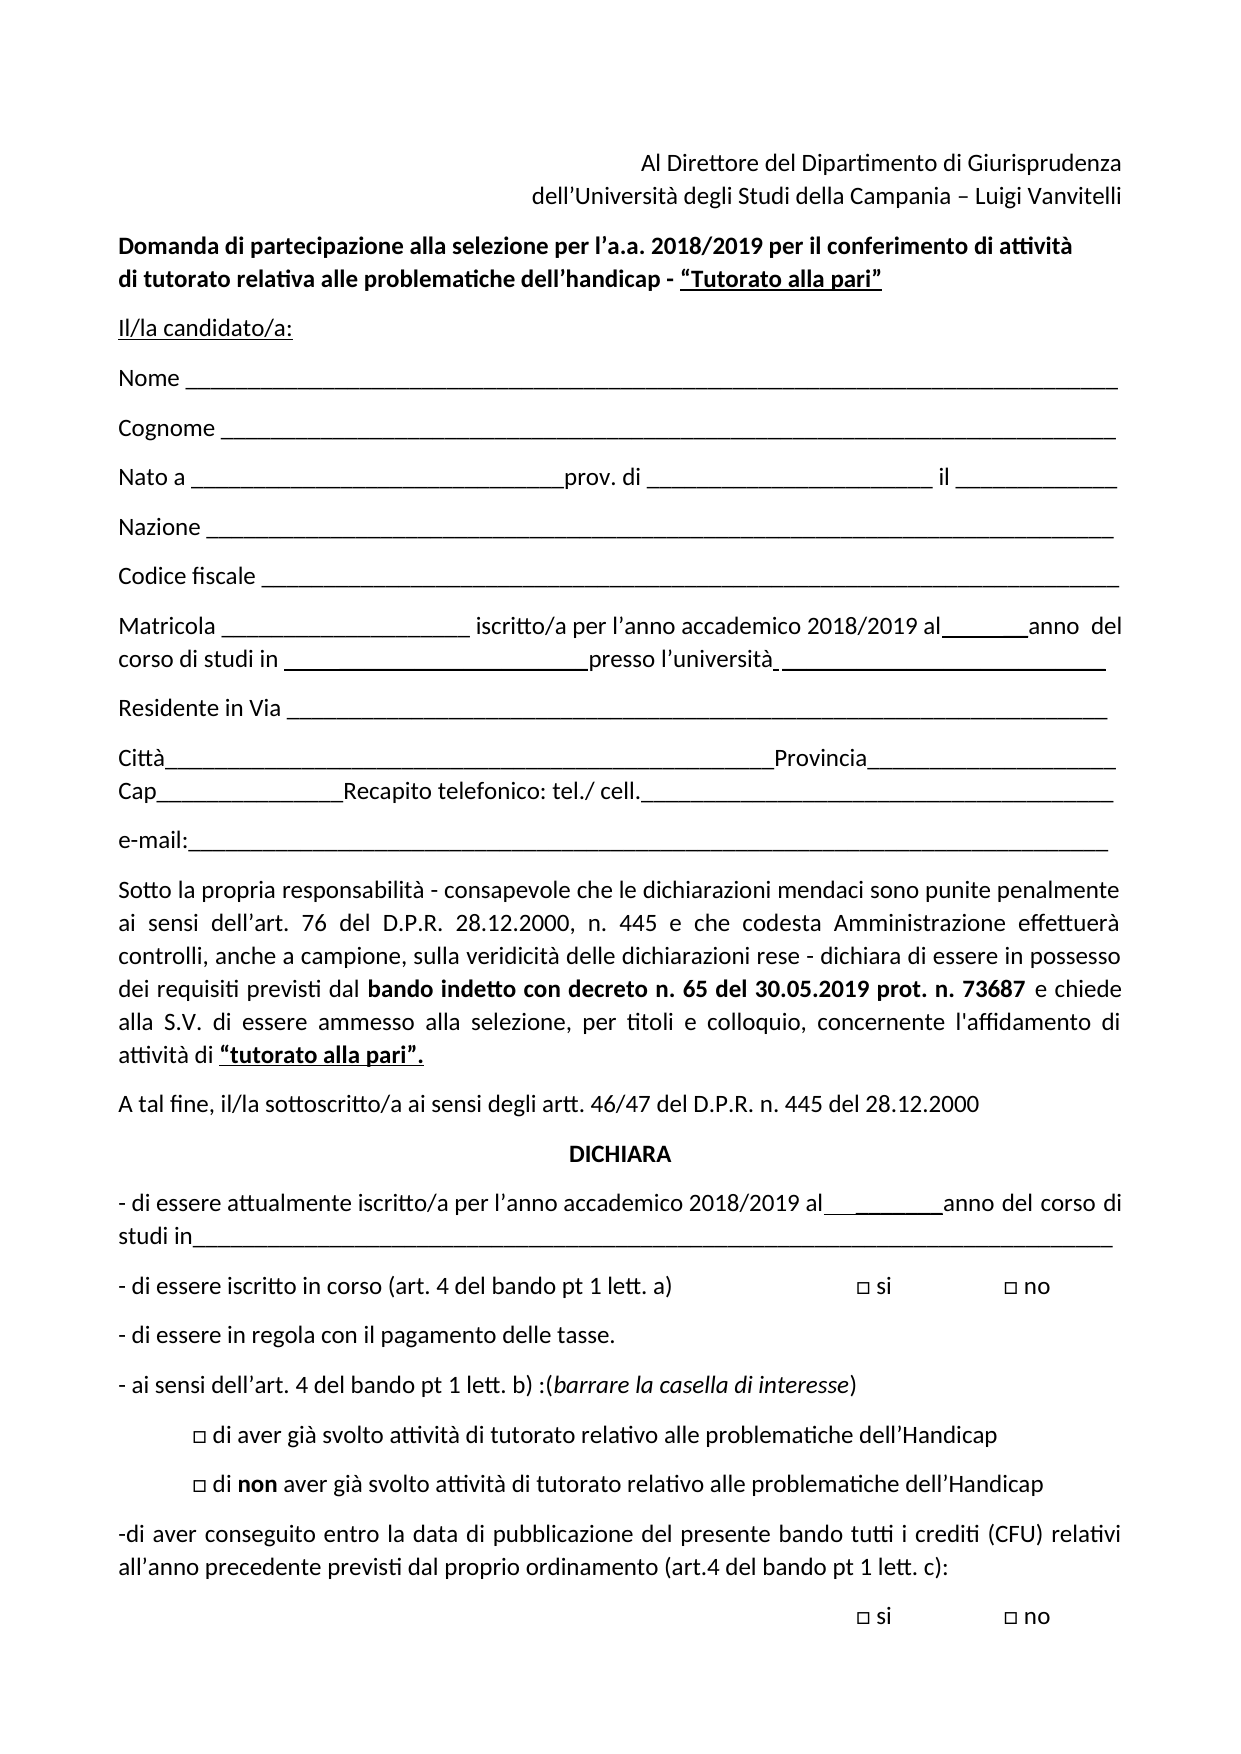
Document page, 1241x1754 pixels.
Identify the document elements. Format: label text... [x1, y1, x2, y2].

text Residente in Via __________________________________________________________________ [118, 693, 1122, 723]
text Nazione _________________________________________________________________________ [118, 511, 1122, 541]
text DICHIARA [118, 1138, 1122, 1168]
text Nato a ______________________________prov. di _______________________ il _____________ [118, 461, 1122, 492]
text -di aver conseguito entro la data di pubblicazione del presente bando tutti i crediti (CFU) relativi all’anno precedente previsti dal proprio ordinamento (art.4 del bando pt 1 lett. c): [118, 1518, 1122, 1581]
text Cognome ________________________________________________________________________ [118, 412, 1122, 442]
text e-mail:__________________________________________________________________________ [118, 825, 1122, 855]
text - di essere attualmente iscritto/a per l’anno accademico 2018/2019 al _______anno del corso di studi in__________________________________________________________________________ [118, 1188, 1122, 1251]
text - ai sensi dell’art. 4 del bando pt 1 lett. b) :(barrare la casella di interesse) [118, 1369, 1122, 1400]
text - di essere in regola con il pagamento delle tasse. [118, 1320, 1122, 1350]
text Nome ___________________________________________________________________________ [118, 362, 1122, 393]
text - di essere iscritto in corso (art. 4 del bando pt 1 lett. a) □ si □ no [118, 1270, 1122, 1301]
text □ si □ no [782, 1601, 1122, 1631]
text Matricola ____________________ iscritto/a per l’anno accademico 2018/2019 al __anno del corso di studi in ____________________presso l’università __________________________ [118, 610, 1122, 673]
text Il/la candidato/a: [118, 313, 1122, 343]
text Al Direttore del Dipartimento di Giurisprudenza dell’Università degli Studi della Campania – Luigi Vanvitelli [118, 148, 1122, 211]
text Codice fiscale _____________________________________________________________________ [118, 561, 1122, 591]
text □ di aver già svolto attività di tutorato relativo alle problematiche dell’Handicap [118, 1419, 1122, 1449]
text A tal fine, il/la sottoscritto/a ai sensi degli artt. 46/47 del D.P.R. n. 445 del 28.12.2000 [118, 1088, 1122, 1119]
text Domanda di partecipazione alla selezione per l’a.a. 2018/2019 per il conferimento di attività di tutorato relativa alle problematiche dell’handicap - “Tutorato alla pari” [118, 230, 1122, 293]
text □ di non aver già svolto attività di tutorato relativo alle problematiche dell’Handicap [118, 1468, 1122, 1499]
text Città_________________________________________________Provincia____________________Cap_______________Recapito telefonico: tel./ cell.______________________________________ [118, 742, 1122, 806]
text Sotto la propria responsabilità - consapevole che le dichiarazioni mendaci sono punite penalmente ai sensi dell’art. 76 del D.P.R. 28.12.2000, n. 445 e che codesta Amministrazione effettuerà controlli, anche a campione, sulla veridicità delle dichiarazioni rese - dichiara di essere in possesso dei requisiti previsti dal bando indetto con decreto n. 65 del 30.05.2019 prot. n. 73687 e chiede alla S.V. di essere ammesso alla selezione, per titoli e colloquio, concernente l'affidamento di attività di “tutorato alla pari”. [118, 874, 1122, 1069]
